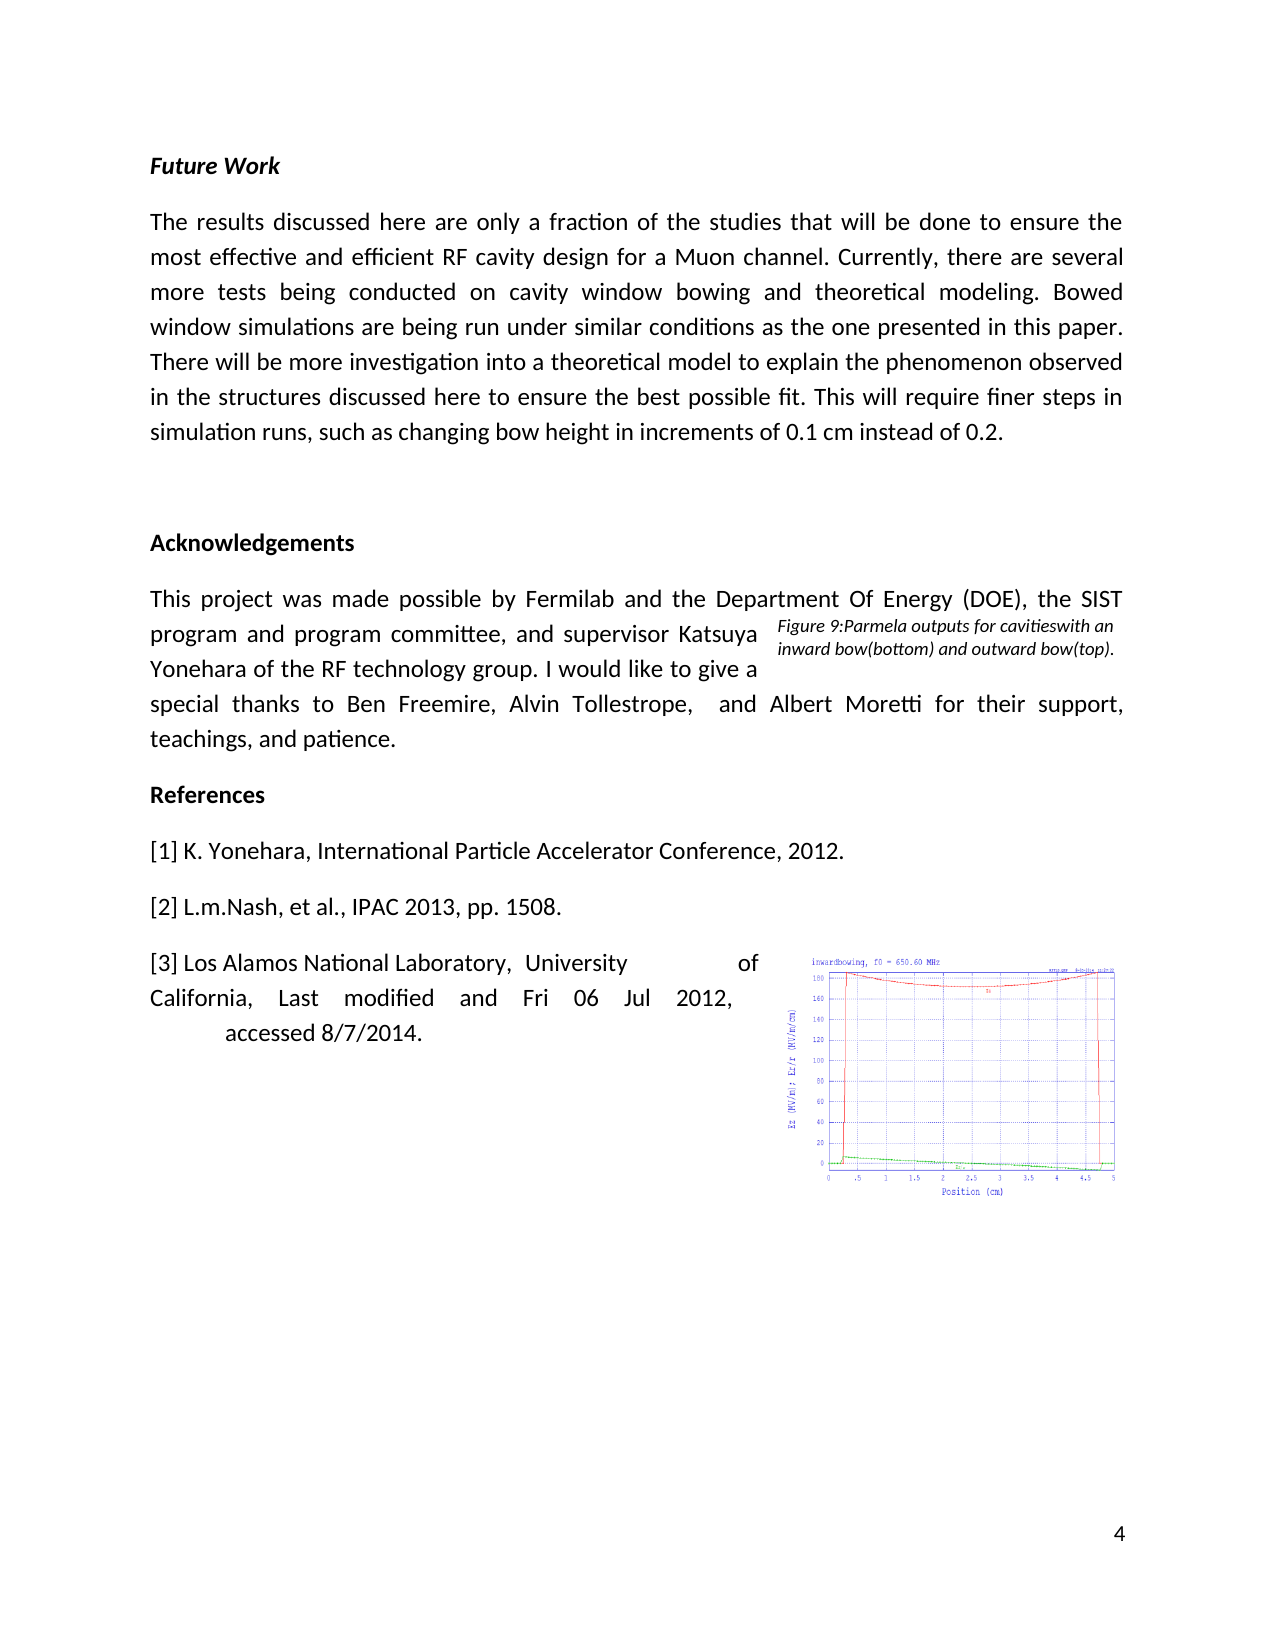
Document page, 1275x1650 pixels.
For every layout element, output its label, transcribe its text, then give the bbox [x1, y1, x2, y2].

text [3] Los Alamos National Laboratory, University of California, Last modified and Fri 06 Jul 2012, accessed 8/7/2014. [150, 947, 1125, 1047]
text Acknowledgements [150, 527, 1125, 558]
text References [150, 779, 1125, 810]
text Future Work [150, 150, 1125, 181]
picture [777, 955, 1126, 1199]
text [1] K. Yonehara, International Particle Accelerator Conference, 2012. [150, 835, 1125, 866]
text This project was made possible by Fermilab and the Department Of Energy (DOE), the SIST program and program committee, and supervisor Katsuya Yonehara of the RF technology group. I would like to give a special thanks to Ben Freemire, Alvin Tollestrope, and Albert Moretti for their support, teachings, and patience. [150, 583, 1125, 754]
text The results discussed here are only a fraction of the studies that will be done to ensure the most effective and efficient RF cavity design for a Muon channel. Currently, there are several more tests being conducted on cavity window bowing and theoretical modeling. Bowed window simulations are being run under similar conditions as the one presented in this paper. There will be more investigation into a theoretical model to explain the phenomenon observed in the structures discussed here to ensure the best possible fit. This will require finer steps in simulation runs, such as changing bow height in increments of 0.1 cm instead of 0.2. [150, 206, 1125, 446]
text [2] L.m.Nash, et al., IPAC 2013, pp. 1508. [150, 891, 1125, 921]
